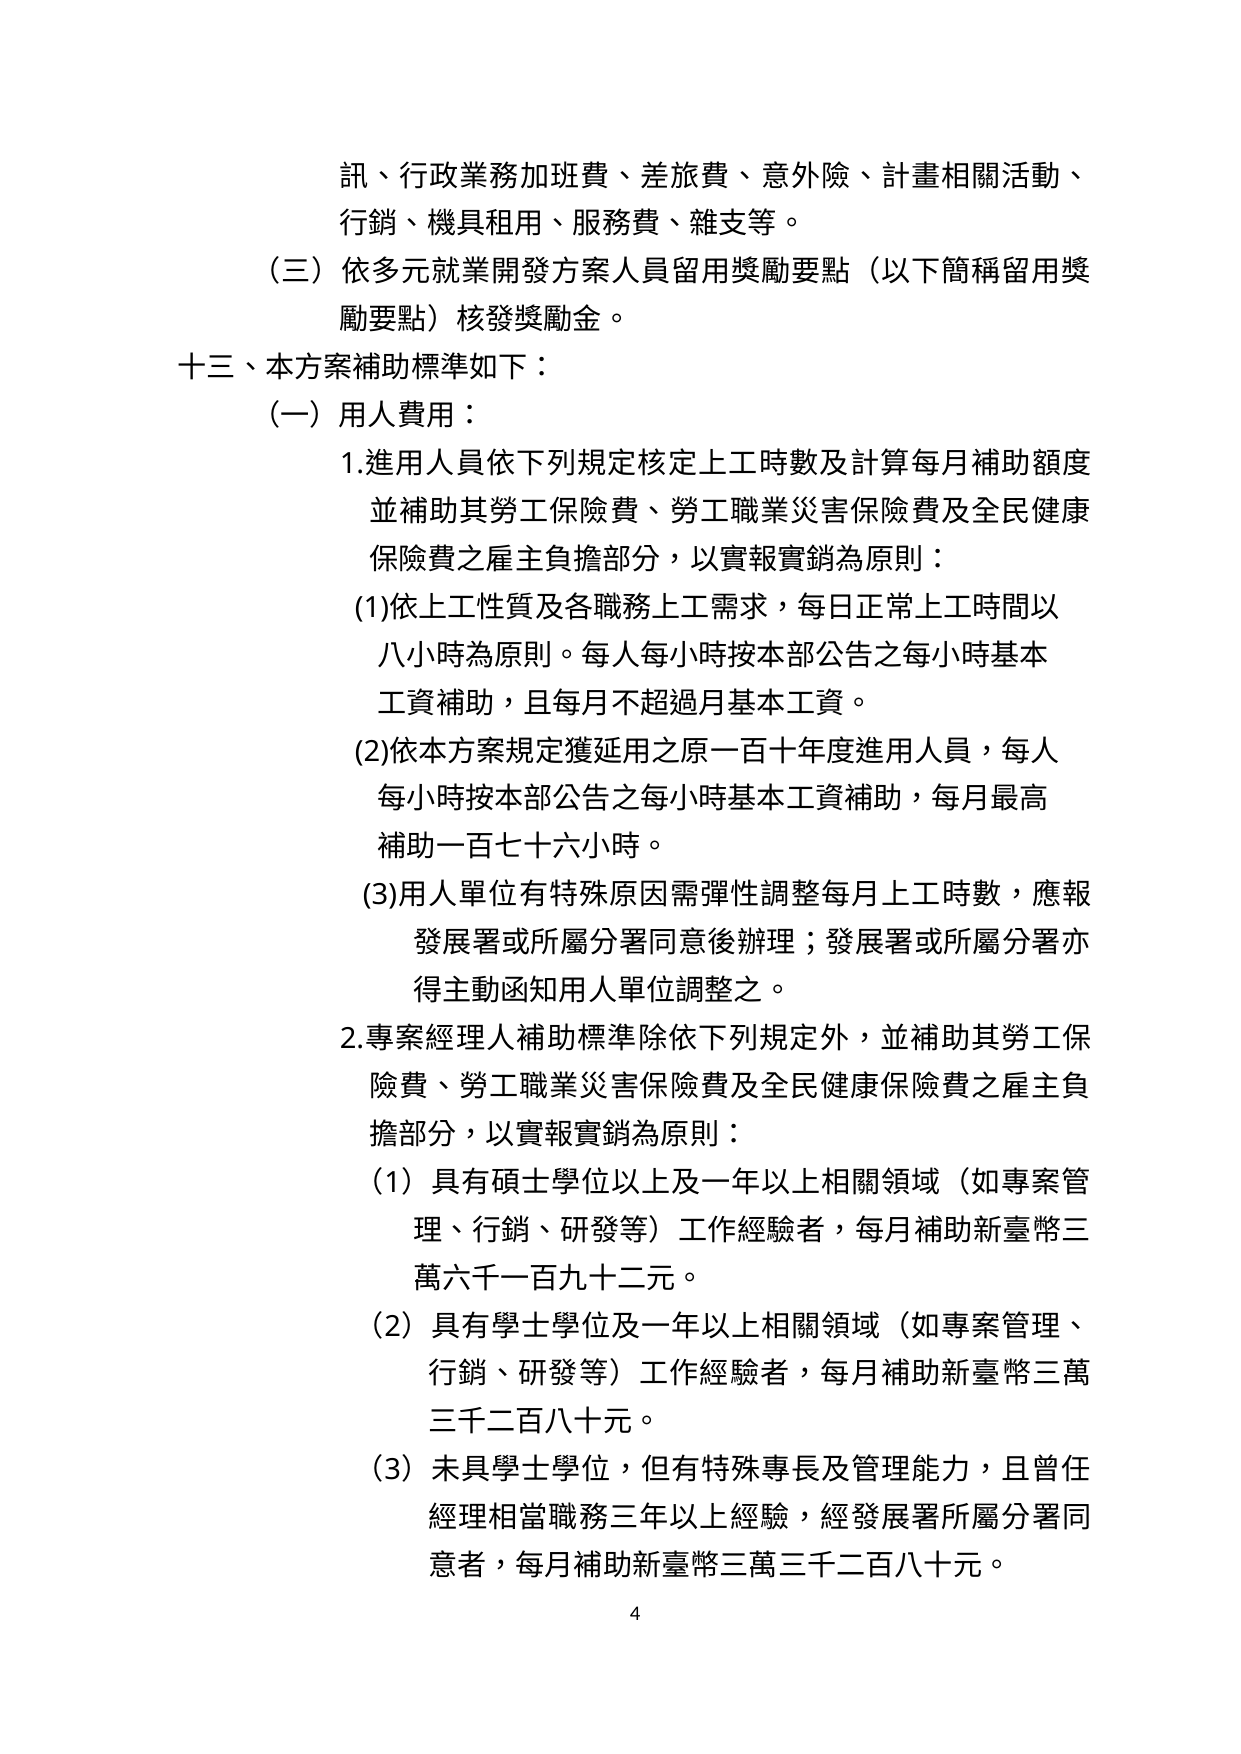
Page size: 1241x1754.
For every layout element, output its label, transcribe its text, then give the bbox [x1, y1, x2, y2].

text 八小時為原則。每人每小時按本部公告之每小時基本 [339, 627, 1092, 675]
text 補助一百七十六小時。 [339, 818, 1092, 866]
text （3）未具學士學位，但有特殊專長及管理能力，且曾任經理相當職務三年以上經驗，經發展署所屬分署同意者，每月補助新臺幣三萬三千二百八十元。 [354, 1441, 1092, 1585]
text （2）具有學士學位及一年以上相關領域（如專案管理、行銷、研發等）工作經驗者，每月補助新臺幣三萬三千二百八十元。 [354, 1298, 1092, 1441]
text 1.進用人員依下列規定核定上工時數及計算每月補助額度，並補助其勞工保險費、勞工職業災害保險費及全民健康保險費之雇主負擔部分，以實報實銷為原則： [339, 435, 1092, 579]
text 十三、本方案補助標準如下： [177, 339, 1092, 387]
text (2)依本方案規定獲延用之原一百十年度進用人員，每人 [339, 723, 1092, 771]
text (3)用人單位有特殊原因需彈性調整每月上工時數，應報發展署或所屬分署同意後辦理；發展署或所屬分署亦得主動函知用人單位調整之。 [354, 866, 1092, 1010]
text 工資補助，且每月不超過月基本工資。 [339, 675, 1092, 723]
text （一）用人費用： [251, 387, 1092, 435]
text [251, 148, 1092, 243]
text (1)依上工性質及各職務上工需求，每日正常上工時間以 [339, 579, 1092, 627]
text （三）依多元就業開發方案人員留用獎勵要點（以下簡稱留用獎勵要點）核發獎勵金。 [251, 243, 1092, 339]
text 2.專案經理人補助標準除依下列規定外，並補助其勞工保險費、勞工職業災害保險費及全民健康保險費之雇主負擔部分，以實報實銷為原則： [339, 1010, 1092, 1154]
text 每小時按本部公告之每小時基本工資補助，每月最高 [339, 771, 1092, 818]
text （1）具有碩士學位以上及一年以上相關領域（如專案管理、行銷、研發等）工作經驗者，每月補助新臺幣三萬六千一百九十二元。 [354, 1154, 1092, 1298]
